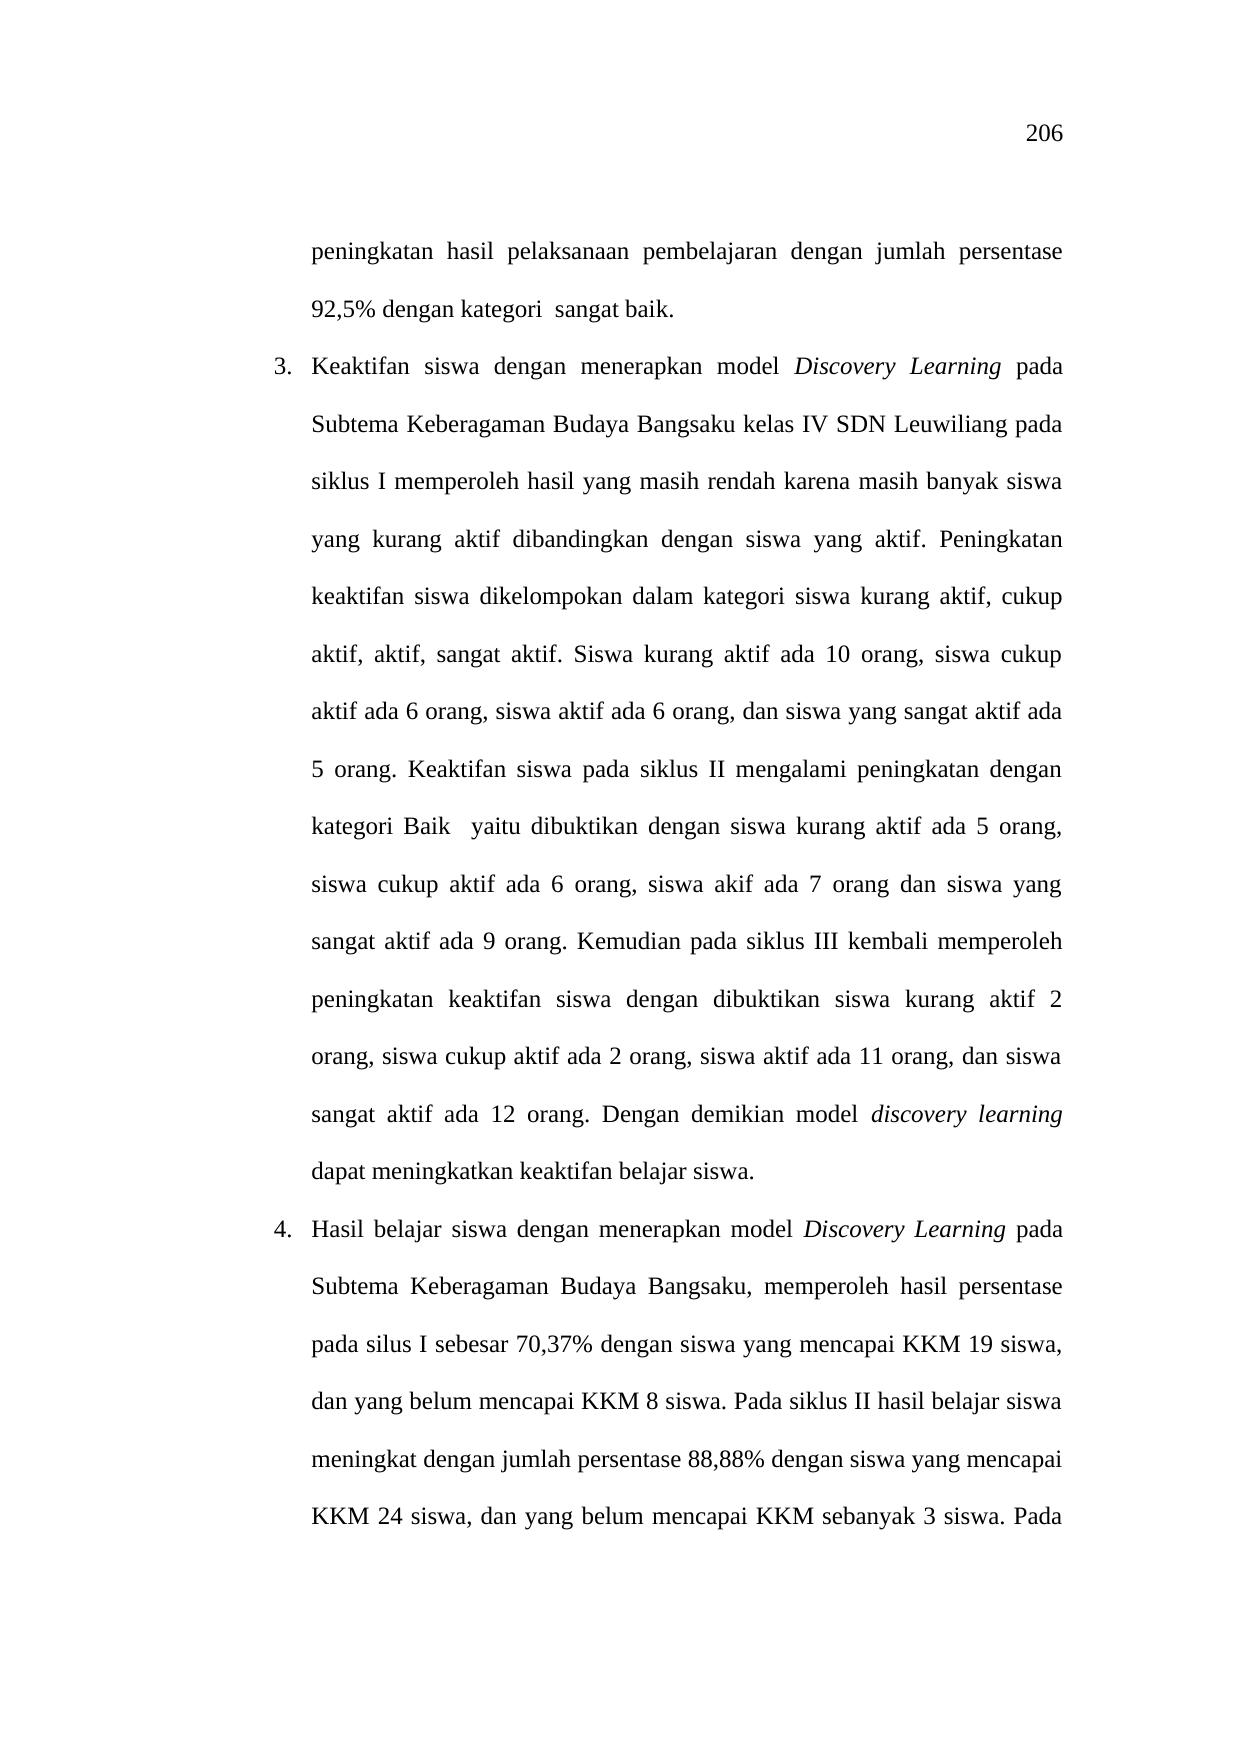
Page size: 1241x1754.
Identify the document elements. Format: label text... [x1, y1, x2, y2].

list Keaktifan siswa dengan menerapkan model Discovery Learning pada Subtema Keberagaman Budaya Bangsaku kelas IV SDN Leuwiliang pada siklus I memperoleh hasil yang masih rendah karena masih banyak siswa yang kurang aktif dibandingkan dengan siswa yang aktif. Peningkatan keaktifan siswa dikelompokan dalam kategori siswa kurang aktif, cukup aktif, aktif, sangat aktif. Siswa kurang aktif ada 10 orang, siswa cukup aktif ada 6 orang, siswa aktif ada 6 orang, dan siswa yang sangat aktif ada 5 orang. Keaktifan siswa pada siklus II mengalami peningkatan dengan kategori Baik yaitu dibuktikan dengan siswa kurang aktif ada 5 orang, siswa cukup aktif ada 6 orang, siswa akif ada 7 orang dan siswa yang sangat aktif ada 9 orang. Kemudian pada siklus III kembali memperoleh peningkatan keaktifan siswa dengan dibuktikan siswa kurang aktif 2 orang, siswa cukup aktif ada 2 orang, siswa aktif ada 11 orang, dan siswa sangat aktif ada 12 orang. Dengan demikian model discovery learning dapat meningkatkan keaktifan belajar siswa. [274, 351, 1063, 1185]
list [274, 236, 1063, 322]
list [274, 1214, 1063, 1530]
